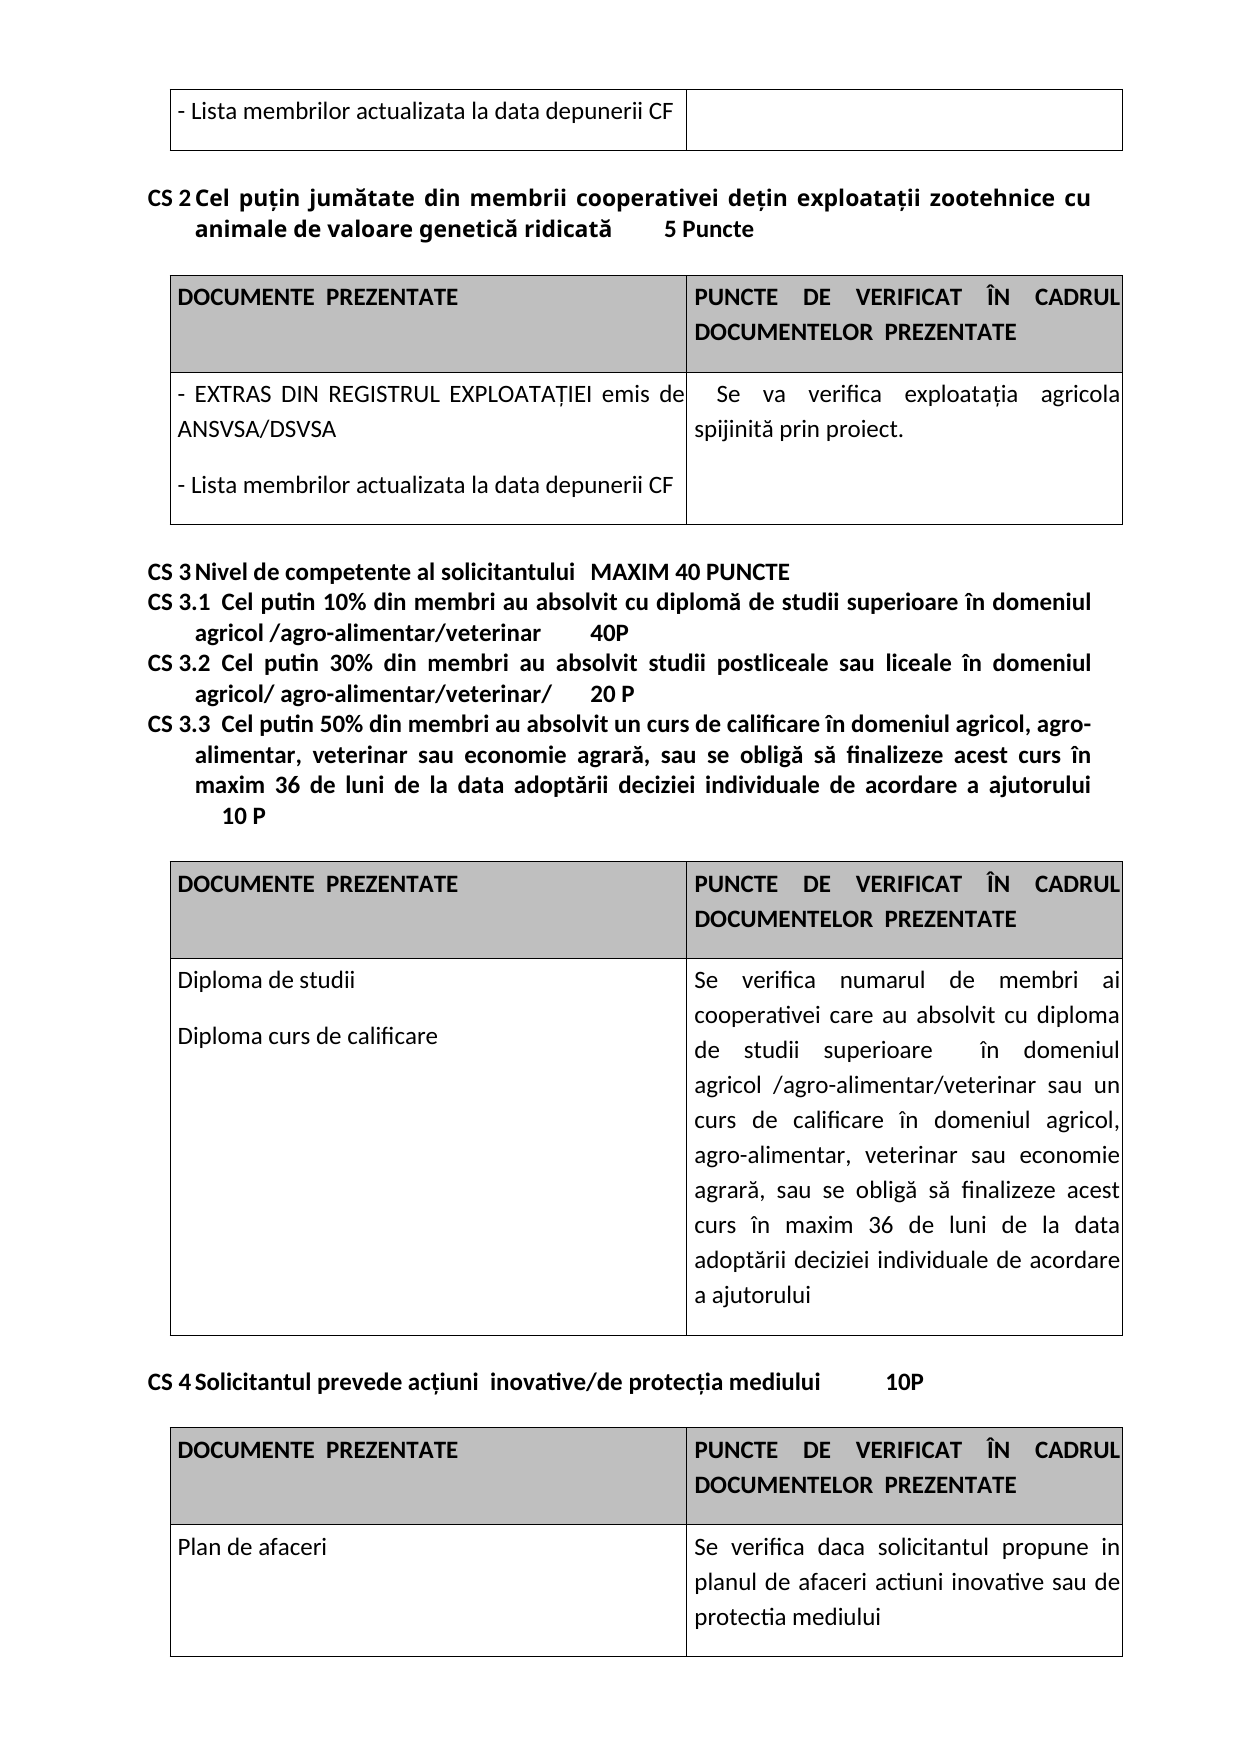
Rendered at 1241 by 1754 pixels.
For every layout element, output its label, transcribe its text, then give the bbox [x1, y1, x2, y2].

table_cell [687, 90, 1122, 150]
table_cell Diploma de studii Diploma curs de calificare [171, 959, 686, 1335]
table_header PUNCTE DE VERIFICAT ÎN CADRUL DOCUMENTELOR PREZENTATE [687, 862, 1122, 958]
text CS 2 Cel puțin jumătate din membrii cooperativei dețin exploatații zootehnice cu animale de valoare genetică ridicată 5 Puncte [148, 182, 1093, 244]
text CS 4 Solicitantul prevede acțiuni inovative/de protecția mediului 10P [148, 1366, 1093, 1397]
table_cell Plan de afaceri [171, 1525, 686, 1656]
table_cell Se verifica daca solicitantul propune in planul de afaceri actiuni inovative sau de protectia mediului [687, 1525, 1122, 1656]
table_header DOCUMENTE PREZENTATE [171, 862, 686, 958]
table_header DOCUMENTE PREZENTATE [171, 1428, 686, 1524]
text CS 3.1 Cel putin 10% din membri au absolvit cu diplomă de studii superioare în domeniul agricol /agro-alimentar/veterinar 40P [148, 586, 1093, 647]
table_cell Se va verifica exploatația agricola spijinită prin proiect. [687, 373, 1122, 524]
text CS 3.3 Cel putin 50% din membri au absolvit un curs de calificare în domeniul agricol, agro-alimentar, veterinar sau economie agrară, sau se obligă să finalizeze acest curs în maxim 36 de luni de la data adoptării deciziei individuale de acordare a ajutorului 10 P [148, 708, 1093, 831]
table_header PUNCTE DE VERIFICAT ÎN CADRUL DOCUMENTELOR PREZENTATE [687, 276, 1122, 372]
table_cell - EXTRAS DIN REGISTRUL EXPLOATAȚIEI emis de ANSVSA/DSVSA - Lista membrilor actualizata la data depunerii CF [171, 373, 686, 524]
table_header PUNCTE DE VERIFICAT ÎN CADRUL DOCUMENTELOR PREZENTATE [687, 1428, 1122, 1524]
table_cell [171, 90, 686, 150]
text CS 3.2 Cel putin 30% din membri au absolvit studii postliceale sau liceale în domeniul agricol/ agro-alimentar/veterinar/ 20 P [148, 647, 1093, 708]
text CS 3 Nivel de competente al solicitantului MAXIM 40 PUNCTE [148, 556, 1093, 586]
table_header DOCUMENTE PREZENTATE [171, 276, 686, 372]
table_cell Se verifica numarul de membri ai cooperativei care au absolvit cu diploma de studii superioare în domeniul agricol /agro-alimentar/veterinar sau un curs de calificare în domeniul agricol, agro-alimentar, veterinar sau economie agrară, sau se obligă să finalizeze acest curs în maxim 36 de luni de la data adoptării deciziei individuale de acordare a ajutorului [687, 959, 1122, 1335]
